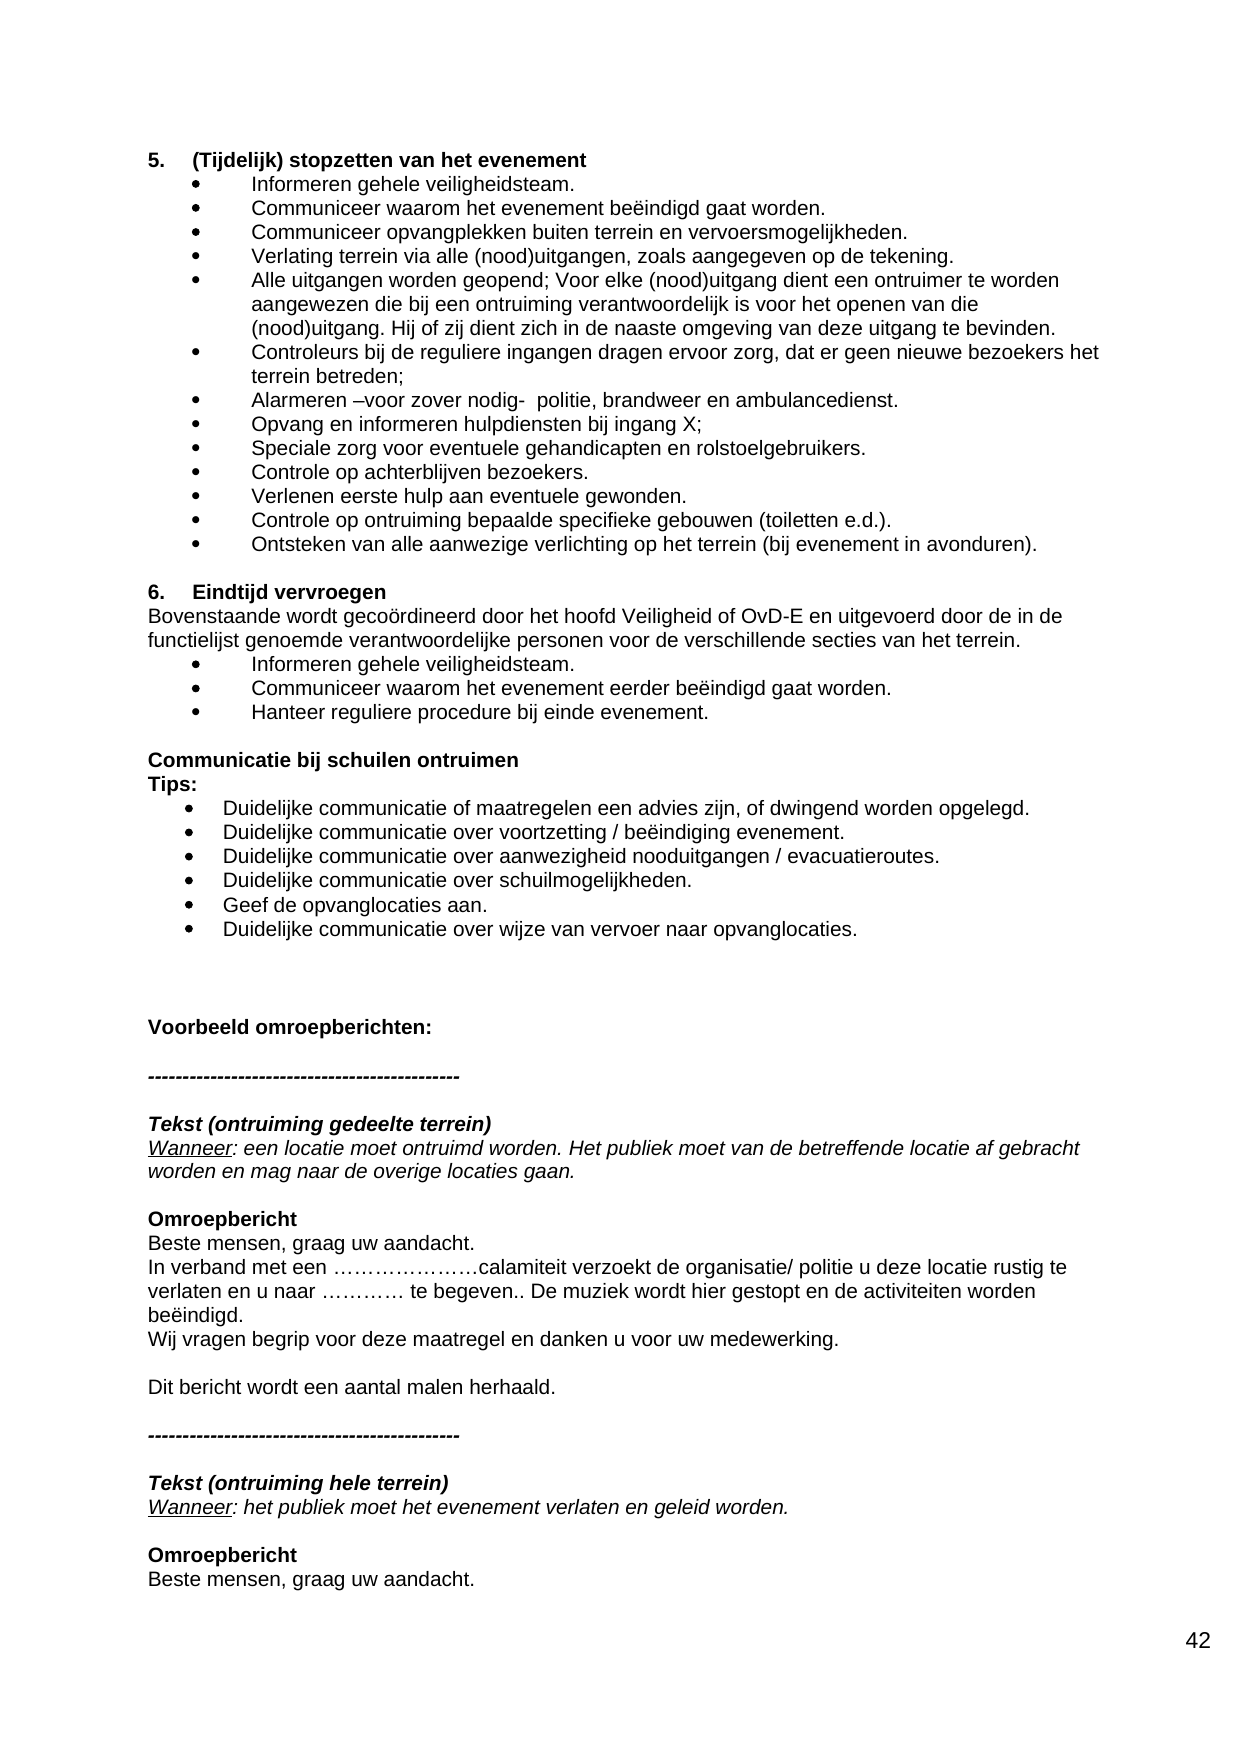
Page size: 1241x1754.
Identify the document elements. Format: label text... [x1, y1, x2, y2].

list Duidelijke communicatie over schuilmogelijkheden. [185, 868, 1108, 892]
list Opvang en informeren hulpdiensten bij ingang X; [192, 412, 1108, 436]
text In verband met een …………………calamiteit verzoekt de organisatie/ politie u deze locatie rustig te verlaten en u naar ………… te begeven.. De muziek wordt hier gestopt en de activiteiten worden beëindigd. [148, 1255, 1108, 1327]
list Verlating terrein via alle (nood)uitgangen, zoals aangegeven op de tekening. [192, 244, 1108, 268]
list Communiceer waarom het evenement eerder beëindigd gaat worden. [192, 676, 1108, 700]
list Controleurs bij de reguliere ingangen dragen ervoor zorg, dat er geen nieuwe bezoekers het terrein betreden; [192, 340, 1108, 388]
text Wanneer: het publiek moet het evenement verlaten en geleid worden. [148, 1495, 1108, 1519]
list Hanteer reguliere procedure bij einde evenement. [192, 700, 1108, 724]
text Omroepbericht [148, 1207, 1108, 1231]
list Speciale zorg voor eventuele gehandicapten en rolstoelgebruikers. [192, 436, 1108, 460]
text Bovenstaande wordt gecoördineerd door het hoofd Veiligheid of OvD-E en uitgevoerd door de in de functielijst genoemde verantwoordelijke personen voor de verschillende secties van het terrein. [148, 604, 1108, 652]
list (Tijdelijk) stopzetten van het evenement [148, 148, 1108, 172]
text Tips: [148, 772, 1108, 796]
list Alarmeren –voor zover nodig- politie, brandweer en ambulancedienst. [192, 388, 1108, 412]
list Duidelijke communicatie of maatregelen een advies zijn, of dwingend worden opgelegd. [185, 796, 1108, 820]
list Alle uitgangen worden geopend; Voor elke (nood)uitgang dient een ontruimer te worden aangewezen die bij een ontruiming verantwoordelijk is voor het openen van die (nood)uitgang. Hij of zij dient zich in de naaste omgeving van deze uitgang te bevinden. [192, 268, 1108, 340]
text Dit bericht wordt een aantal malen herhaald. [148, 1375, 1108, 1399]
list Ontsteken van alle aanwezige verlichting op het terrein (bij evenement in avonduren). [192, 532, 1108, 556]
text Voorbeeld omroepberichten: [148, 1015, 1108, 1039]
text Wij vragen begrip voor deze maatregel en danken u voor uw medewerking. [148, 1327, 1108, 1351]
list Informeren gehele veiligheidsteam. [192, 172, 1108, 196]
list Verlenen eerste hulp aan eventuele gewonden. [192, 484, 1108, 508]
list Duidelijke communicatie over aanwezigheid nooduitgangen / evacuatieroutes. [185, 844, 1108, 868]
list Communiceer opvangplekken buiten terrein en vervoersmogelijkheden. [192, 220, 1108, 244]
list Controle op ontruiming bepaalde specifieke gebouwen (toiletten e.d.). [192, 508, 1108, 532]
text Communicatie bij schuilen ontruimen [148, 748, 1108, 772]
text Beste mensen, graag uw aandacht. [148, 1567, 1108, 1591]
text Tekst (ontruiming gedeelte terrein) [148, 1111, 1108, 1135]
list Informeren gehele veiligheidsteam. [192, 652, 1108, 676]
list Duidelijke communicatie over voortzetting / beëindiging evenement. [185, 820, 1108, 844]
list Geef de opvanglocaties aan. [185, 892, 1108, 916]
text --------------------------------------------- Tekst (ontruiming hele terrein) [148, 1423, 1108, 1495]
list Controle op achterblijven bezoekers. [192, 460, 1108, 484]
list Communiceer waarom het evenement beëindigd gaat worden. [192, 196, 1108, 220]
list Eindtijd vervroegen [148, 580, 1108, 604]
text --------------------------------------------- [148, 1063, 1108, 1087]
list Duidelijke communicatie over wijze van vervoer naar opvanglocaties. [185, 916, 1108, 967]
text Omroepbericht [148, 1543, 1108, 1567]
text Wanneer: een locatie moet ontruimd worden. Het publiek moet van de betreffende locatie af gebracht worden en mag naar de overige locaties gaan. [148, 1135, 1108, 1183]
text Beste mensen, graag uw aandacht. [148, 1231, 1108, 1255]
